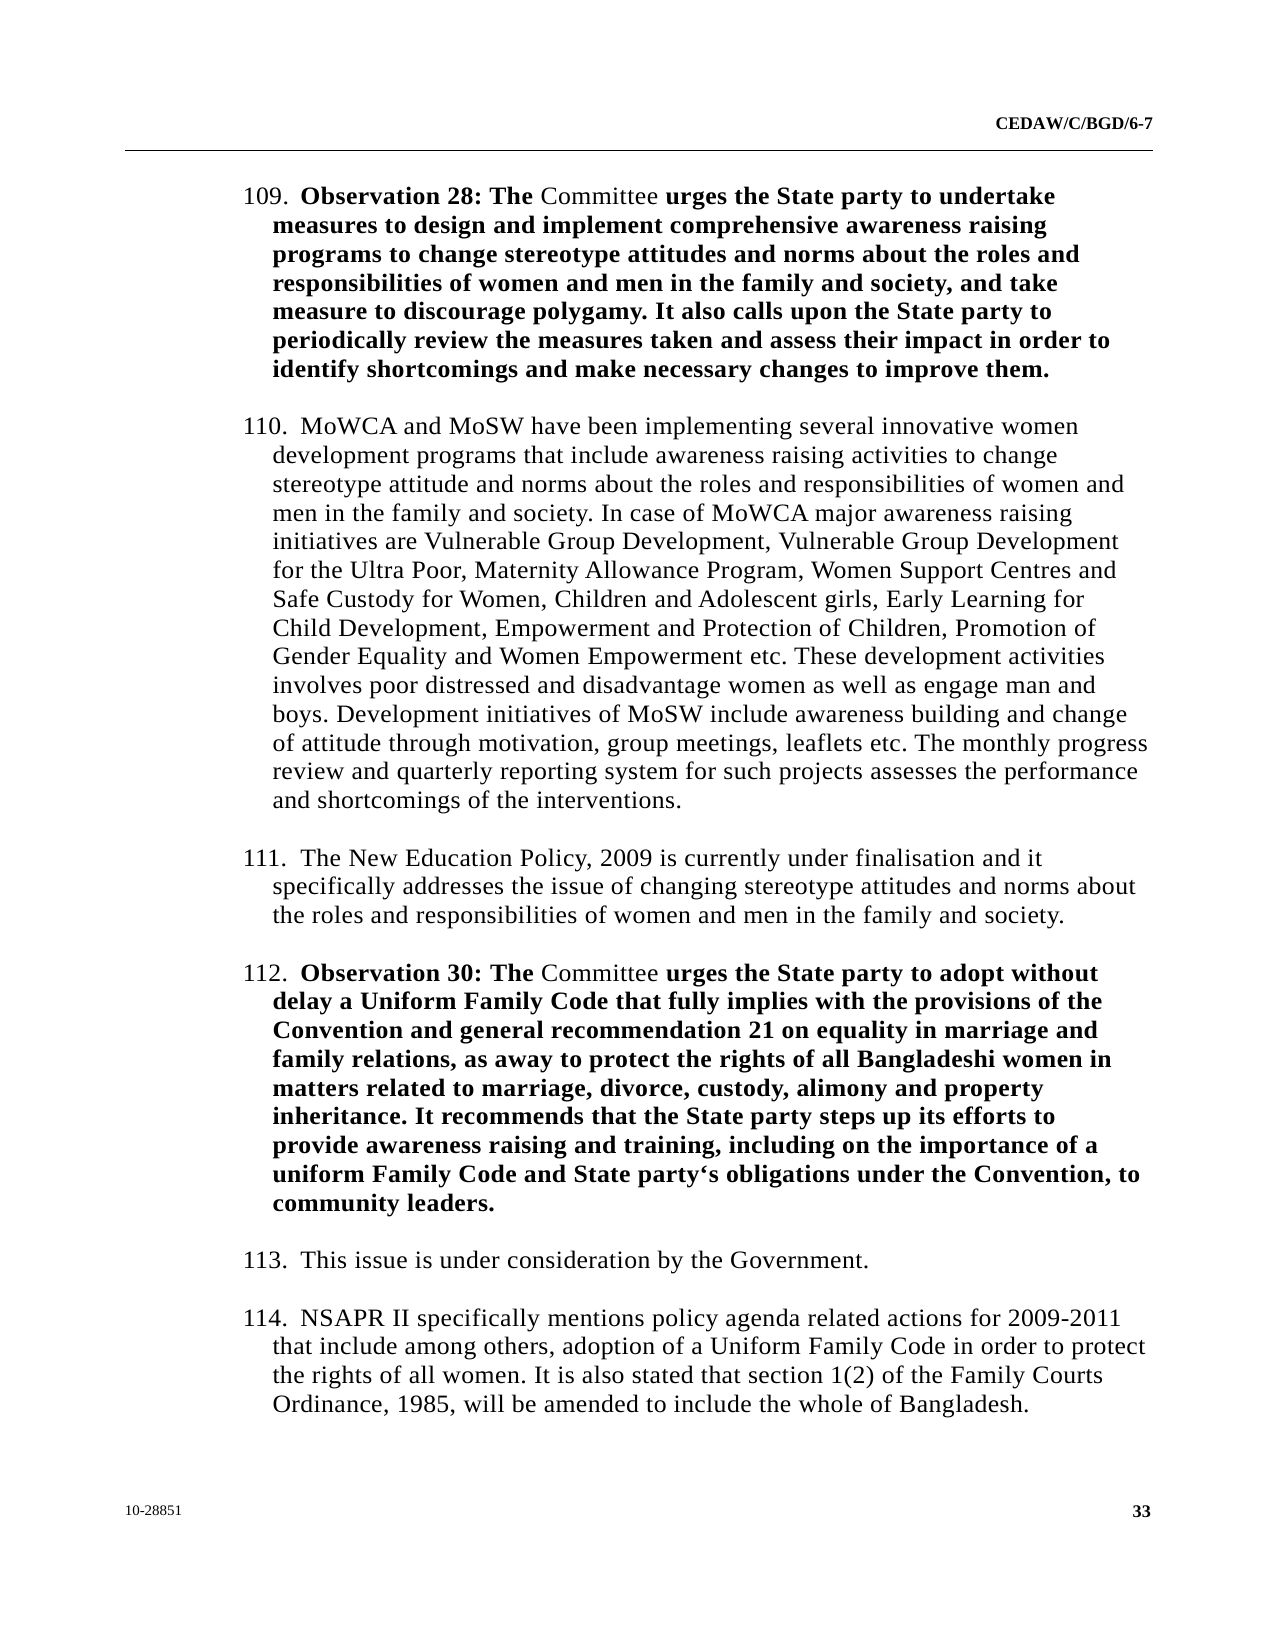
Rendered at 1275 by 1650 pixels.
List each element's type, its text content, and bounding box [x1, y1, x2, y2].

list Observation 28: The Committee urges the State party to undertake measures to design and implement comprehensive awareness raising programs to change stereotype attitudes and norms about the roles and responsibilities of women and men in the family and society, and take measure to discourage polygamy. It also calls upon the State party to periodically review the measures taken and assess their impact in order to identify shortcomings and make necessary changes to improve them. [243, 181, 1151, 383]
list NSAPR II specifically mentions policy agenda related actions for 2009-2011 that include among others, adoption of a Uniform Family Code in order to protect the rights of all women. It is also stated that section 1(2) of the Family Courts Ordinance, 1985, will be amended to include the whole of . [243, 1303, 1151, 1418]
list This issue is under consideration by the Government. [243, 1245, 1151, 1274]
list MoWCA and MoSW have been implementing several innovative women development programs that include awareness raising activities to change stereotype attitude and norms about the roles and responsibilities of women and men in the family and society. In case of MoWCA major awareness raising initiatives are Vulnerable Group Development, Vulnerable Group Development for the Ultra Poor, Maternity Allowance Program, Women Support Centres and Safe Custody for Women, Children and Adolescent girls, Early Learning for Child Development, Empowerment and Protection of Children, Promotion of Gender Equality and Women Empowerment etc. These development activities involves poor distressed and disadvantage women as well as engage man and boys. Development initiatives of MoSW include awareness building and change of attitude through motivation, group meetings, leaflets etc. The monthly progress review and quarterly reporting system for such projects assesses the performance and shortcomings of the interventions. [243, 411, 1151, 814]
list The New Education Policy, 2009 is currently under finalisation and it specifically addresses the issue of changing stereotype attitudes and norms about the roles and responsibilities of women and men in the family and society. [243, 843, 1151, 929]
list Observation 30: The Committee urges the State party to adopt without delay a Uniform Family Code that fully implies with the provisions of the Convention and general recommendation 21 on equality in marriage and family relations, as away to protect the rights of all Bangladeshi women in matters related to marriage, divorce, custody, alimony and property inheritance. It recommends that the State party steps up its efforts to provide awareness raising and training, including on the importance of a uniform Family Code and State party‘s obligations under the Convention, to community leaders. [243, 958, 1151, 1216]
